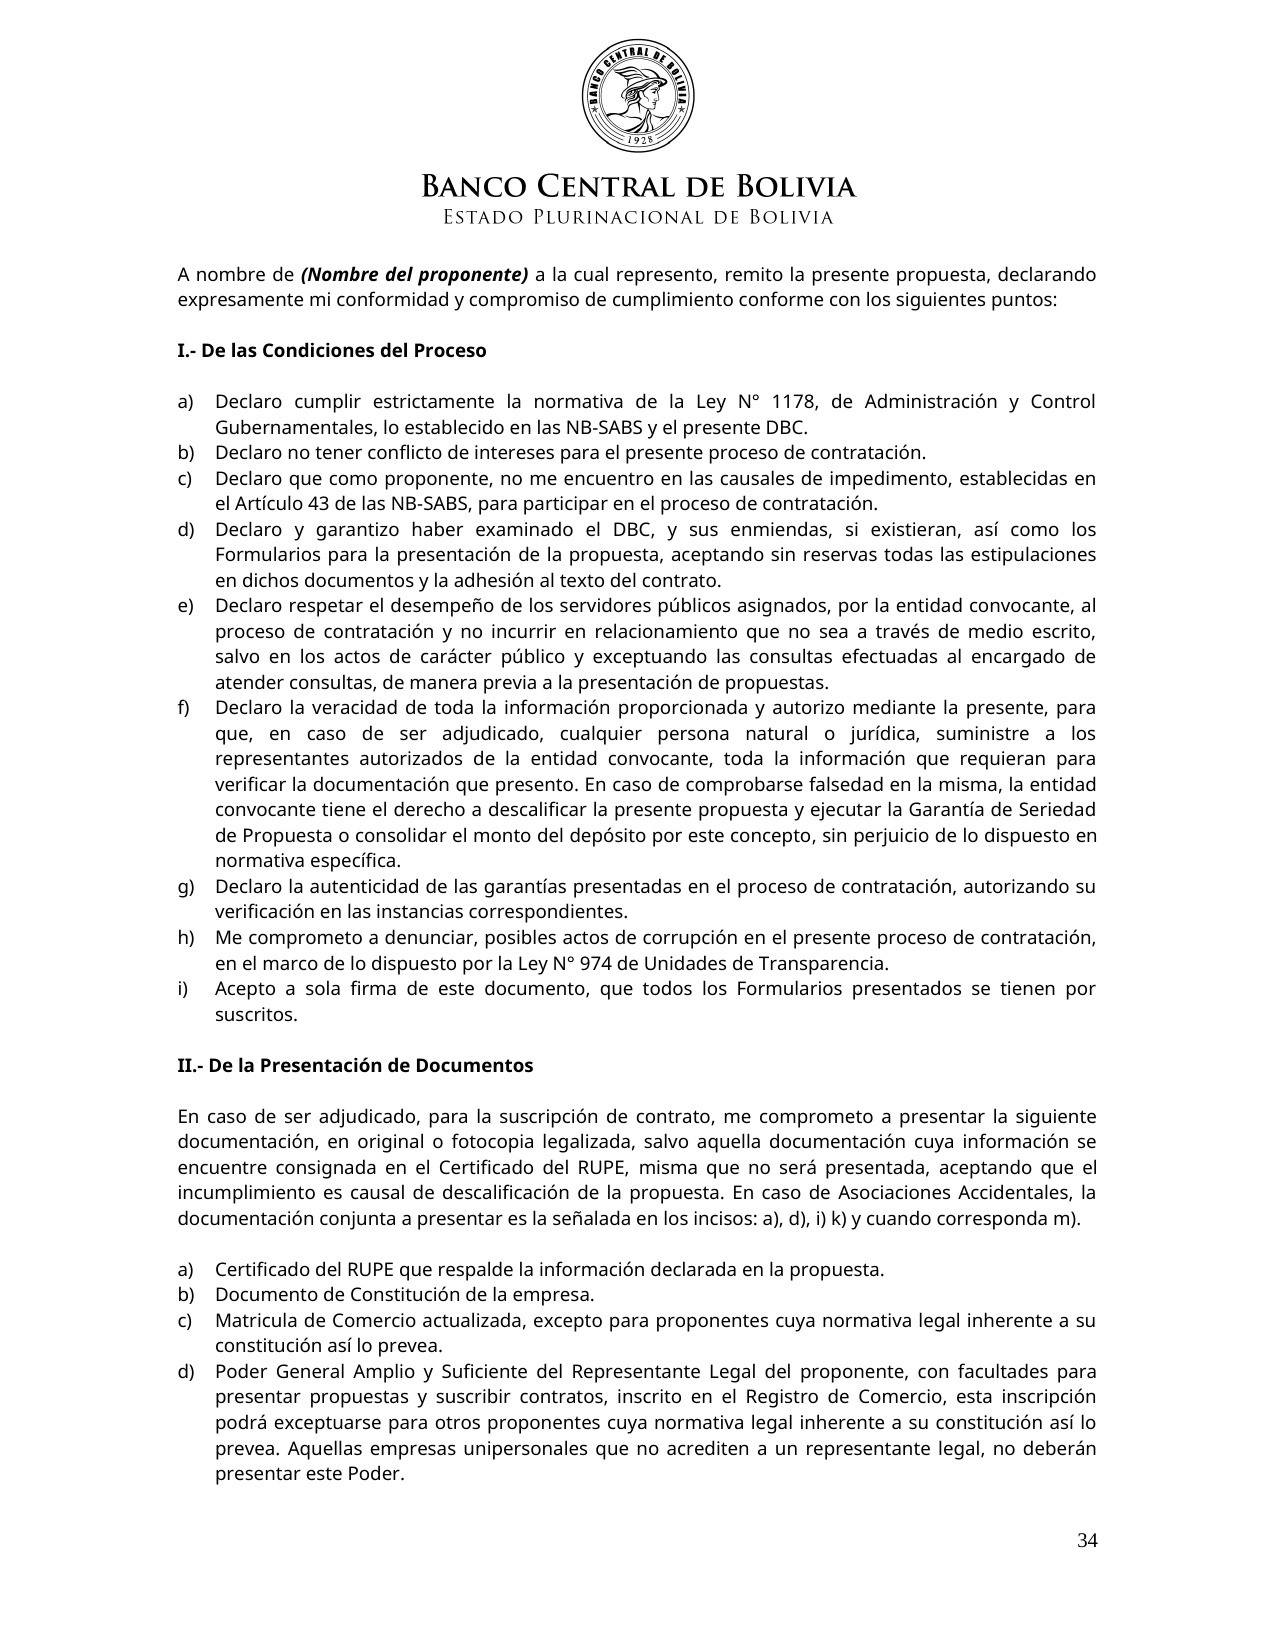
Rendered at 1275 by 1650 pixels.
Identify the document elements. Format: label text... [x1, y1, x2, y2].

list Declaro la autenticidad de las garantías presentadas en el proceso de contratación, autorizando su verificación en las instancias correspondientes. [177, 873, 1098, 924]
picture [0, 1, 1275, 236]
list Poder General Amplio y Suficiente del Representante Legal del proponente, con facultades para presentar propuestas y suscribir contratos, inscrito en el Registro de Comercio, esta inscripción podrá exceptuarse para otros proponentes cuya normativa legal inherente a su constitución así lo prevea. Aquellas empresas unipersonales que no acrediten a un representante legal, no deberán presentar este Poder. [177, 1358, 1098, 1486]
list Declaro la veracidad de toda la información proporcionada y autorizo mediante la presente, para que, en caso de ser adjudicado, cualquier persona natural o jurídica, suministre a los representantes autorizados de la entidad convocante, toda la información que requieran para verificar la documentación que presento. En caso de comprobarse falsedad en la misma, la entidad convocante tiene el derecho a descalificar la presente propuesta y ejecutar la Garantía de Seriedad de Propuesta o consolidar el monto del depósito por este concepto, sin perjuicio de lo dispuesto en normativa específica. [177, 695, 1098, 873]
text II.- De la Presentación de Documentos [177, 1052, 1098, 1077]
list Certificado del RUPE que respalde la información declarada en la propuesta. [177, 1256, 1098, 1282]
list Me comprometo a denunciar, posibles actos de corrupción en el presente proceso de contratación, en el marco de lo dispuesto por la Ley N° 974 de Unidades de Transparencia. [177, 924, 1098, 975]
text En caso de ser adjudicado, para la suscripción de contrato, me comprometo a presentar la siguiente documentación, en original o fotocopia legalizada, salvo aquella documentación cuya información se encuentre consignada en el Certificado del RUPE, misma que no será presentada, aceptando que el incumplimiento es causal de descalificación de la propuesta. En caso de Asociaciones Accidentales, la documentación conjunta a presentar es la señalada en los incisos: a), d), i) k) y cuando corresponda m). [177, 1103, 1098, 1231]
list Documento de Constitución de la empresa. [177, 1282, 1098, 1307]
list Declaro cumplir estrictamente la normativa de la Ley N° 1178, de Administración y Control Gubernamentales, lo establecido en las NB-SABS y el presente DBC. [177, 388, 1098, 439]
list Acepto a sola firma de este documento, que todos los Formularios presentados se tienen por suscritos. [177, 975, 1098, 1026]
list Matricula de Comercio actualizada, excepto para proponentes cuya normativa legal inherente a su constitución así lo prevea. [177, 1307, 1098, 1358]
list Declaro respetar el desempeño de los servidores públicos asignados, por la entidad convocante, al proceso de contratación y no incurrir en relacionamiento que no sea a través de medio escrito, salvo en los actos de carácter público y exceptuando las consultas efectuadas al encargado de atender consultas, de manera previa a la presentación de propuestas. [177, 593, 1098, 695]
text I.- De las Condiciones del Proceso [177, 337, 1098, 363]
text A nombre de (Nombre del proponente) a la cual represento, remito la presente propuesta, declarando expresamente mi conformidad y compromiso de cumplimiento conforme con los siguientes puntos: [177, 261, 1098, 312]
list Declaro no tener conflicto de intereses para el presente proceso de contratación. [177, 439, 1098, 465]
list Declaro y garantizo haber examinado el DBC, y sus enmiendas, si existieran, así como los Formularios para la presentación de la propuesta, aceptando sin reservas todas las estipulaciones en dichos documentos y la adhesión al texto del contrato. [177, 516, 1098, 593]
list Declaro que como proponente, no me encuentro en las causales de impedimento, establecidas en el Artículo 43 de las NB-SABS, para participar en el proceso de contratación. [177, 465, 1098, 516]
